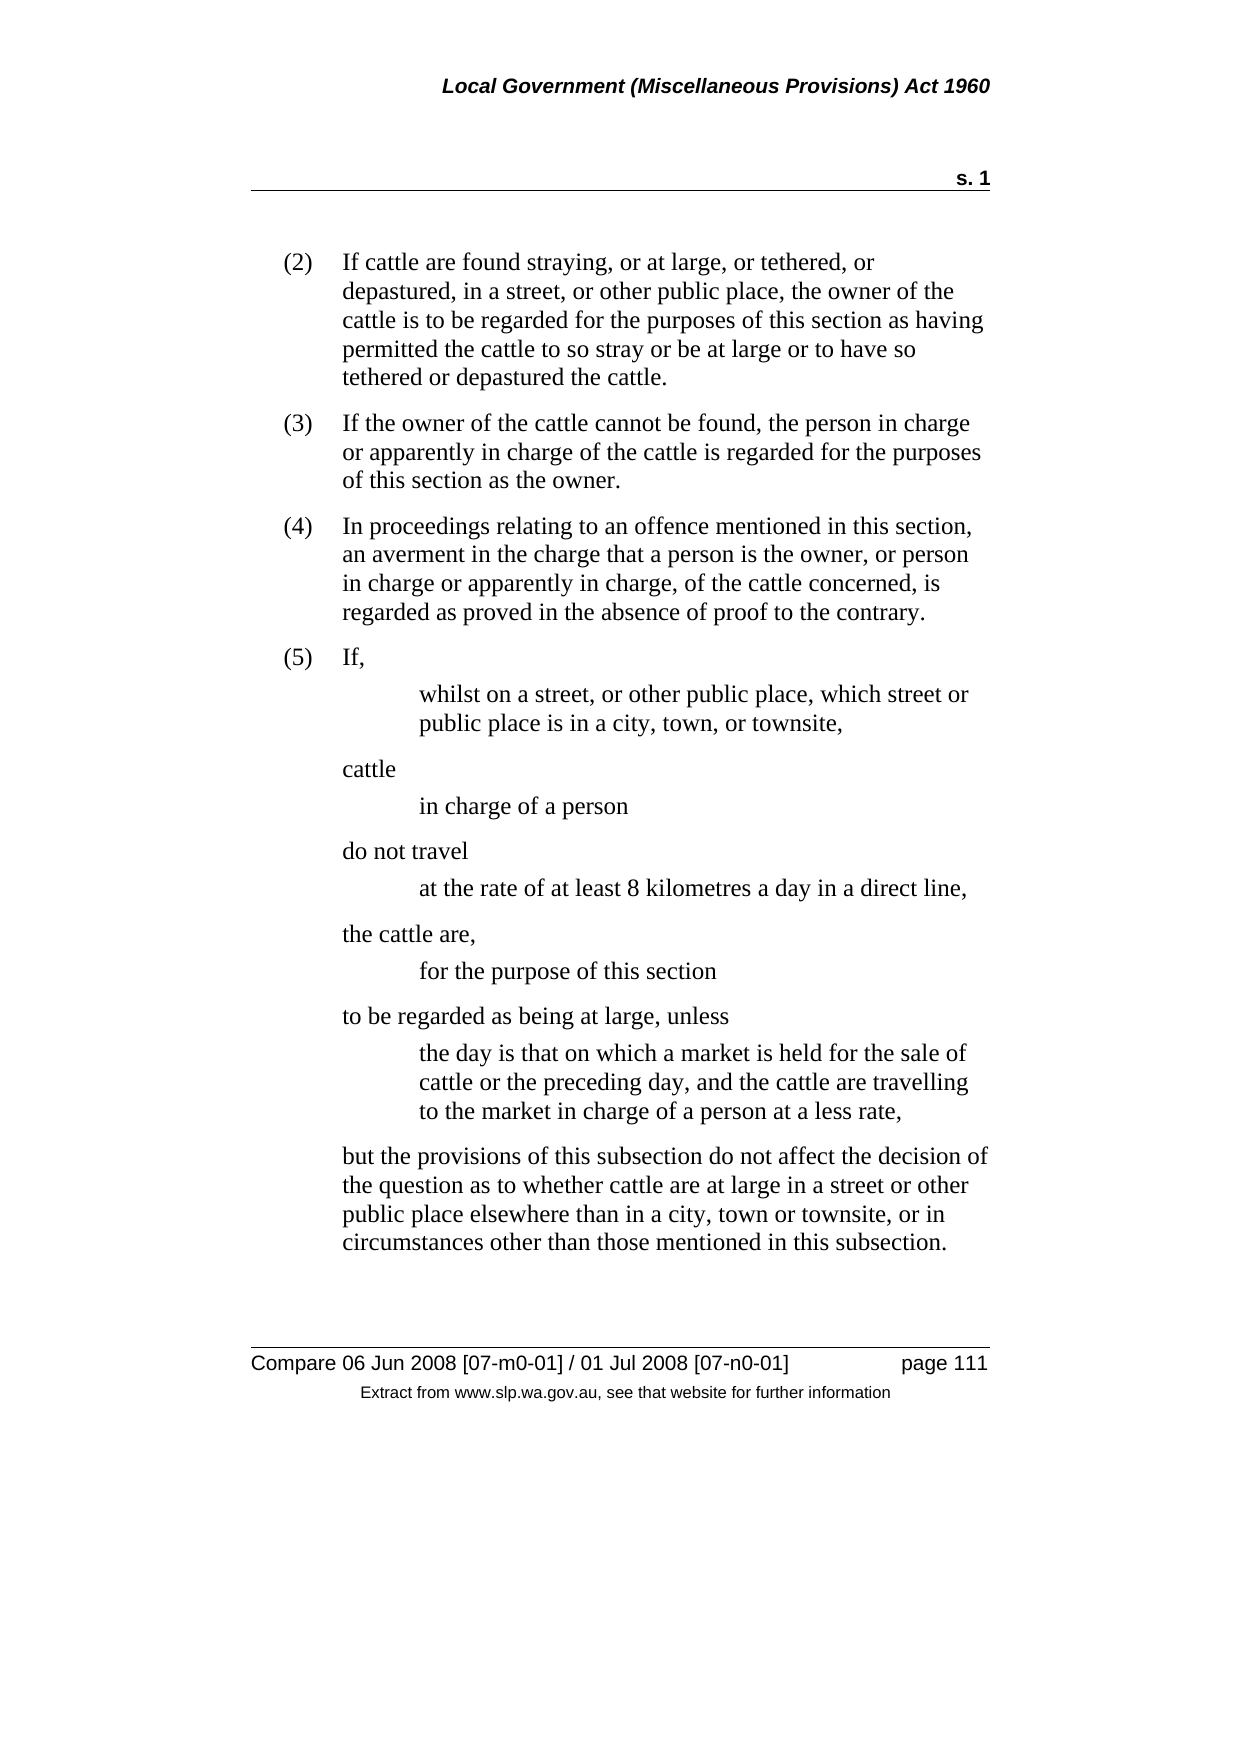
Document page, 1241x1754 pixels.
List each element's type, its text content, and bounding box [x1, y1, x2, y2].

text do not travel [251, 836, 990, 865]
text (3) If the owner of the cattle cannot be found, the person in charge or apparently in charge of the cattle is regarded for the purposes of this section as the owner. [251, 408, 990, 494]
text in charge of a person [251, 791, 990, 819]
text (2) If cattle are found straying, or at large, or tethered, or depastured, in a street, or other public place, the owner of the cattle is to be regarded for the purposes of this section as having permitted the cattle to so stray or be at large or to have so tethered or depastured the cattle. [251, 247, 990, 391]
text but the provisions of this subsection do not affect the decision of the question as to whether cattle are at large in a street or other public place elsewhere than in a city, town or townsite, or in circumstances other than those mentioned in this subsection. [251, 1141, 990, 1256]
text cattle [251, 754, 990, 782]
text whilst on a street, or other public place, which street or public place is in a city, town, or townsite, [251, 679, 990, 737]
text (5) If, [251, 642, 990, 671]
text at the rate of at least 8 kilometres a day in a direct line, [251, 873, 990, 902]
text to be regarded as being at large, unless [251, 1001, 990, 1030]
text for the purpose of this section [251, 956, 990, 984]
text the cattle are, [251, 919, 990, 947]
text the day is that on which a market is held for the sale of cattle or the preceding day, and the cattle are travelling to the market in charge of a person at a less rate, [251, 1038, 990, 1124]
text (4) In proceedings relating to an offence mentioned in this section, an averment in the charge that a person is the owner, or person in charge or apparently in charge, of the cattle concerned, is regarded as proved in the absence of proof to the contrary. [251, 511, 990, 626]
